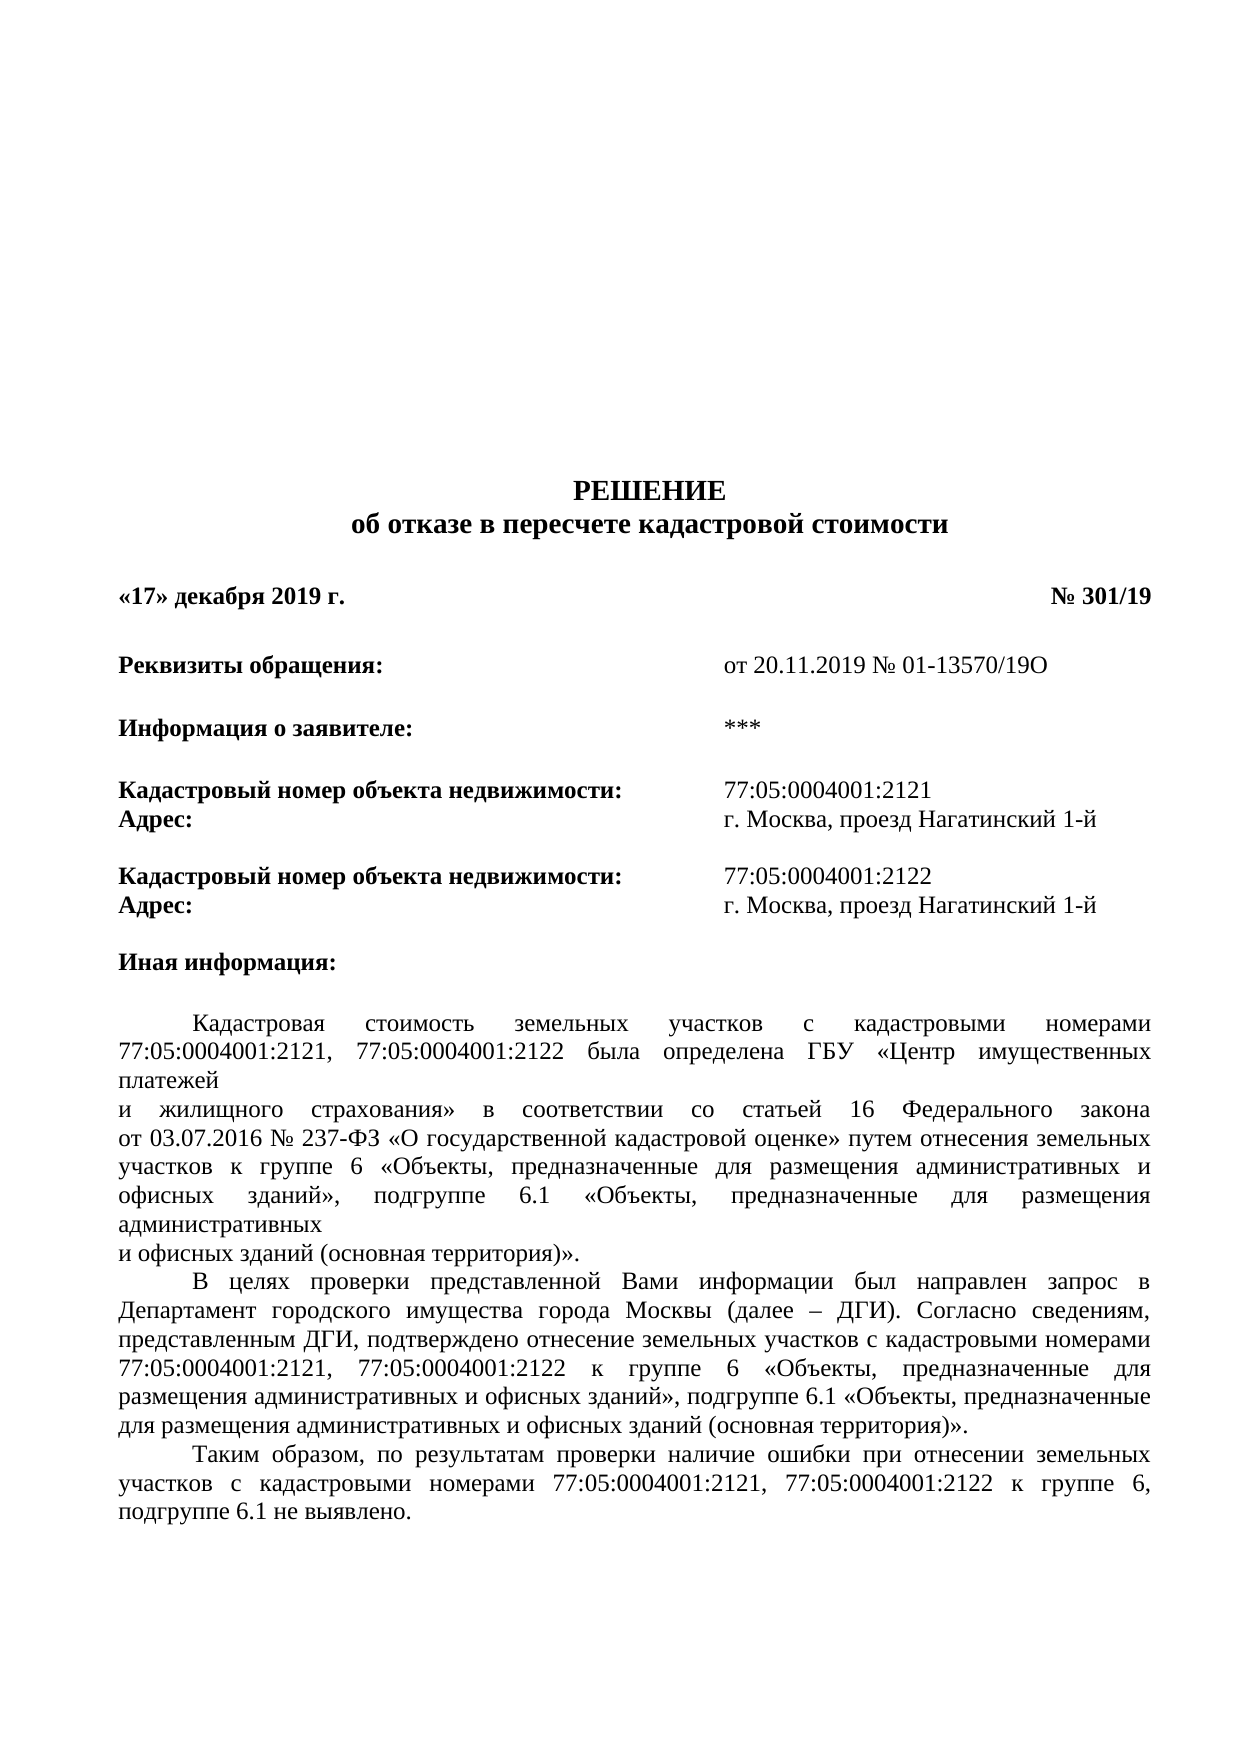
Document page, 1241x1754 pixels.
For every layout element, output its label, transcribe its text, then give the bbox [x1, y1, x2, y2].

text Таким образом, по результатам проверки наличие ошибки при отнесении земельных участков с кадастровыми номерами 77:05:0004001:2121, 77:05:0004001:2122 к группе 6, подгруппе 6.1 не выявлено. [118, 1439, 1152, 1525]
text Адрес: г. Москва, проезд Нагатинский 1-й [118, 890, 1152, 919]
text Кадастровый номер объекта недвижимости: 77:05:0004001:2121 [118, 775, 1152, 804]
text Кадастровая стоимость земельных участков с кадастровыми номерами 77:05:0004001:2121, 77:05:0004001:2122 была определена ГБУ «Центр имущественных платежей и жилищного страхования» в соответствии со статьей 16 Федерального закона от 03.07.2016 № 237-ФЗ «О государственной кадастровой оценке» путем отнесения земельных участков к группе 6 «Объекты, предназначенные для размещения административных и офисных зданий», подгруппе 6.1 «Объекты, предназначенные для размещения административных и офисных зданий (основная территория)». [118, 1008, 1152, 1266]
text Адрес: г. Москва, проезд Нагатинский 1-й [118, 804, 1152, 832]
text В целях проверки представленной Вами информации был направлен запрос в Департамент городского имущества города Москвы (далее – ДГИ). Согласно сведениям, представленным ДГИ, подтверждено отнесение земельных участков с кадастровыми номерами 77:05:0004001:2121, 77:05:0004001:2122 к группе 6 «Объекты, предназначенные для размещения административных и офисных зданий», подгруппе 6.1 «Объекты, предназначенные для размещения административных и офисных зданий (основная территория)». [118, 1266, 1152, 1439]
text Иная информация: [118, 947, 1152, 976]
text «17» декабря 2019 г. № 301/19 [118, 581, 1152, 609]
text Реквизиты обращения: от 20.11.2019 № 01-13570/19О [118, 650, 1152, 679]
text Кадастровый номер объекта недвижимости: 77:05:0004001:2122 [118, 861, 1152, 890]
text РЕШЕНИЕ [148, 473, 1152, 506]
text Информация о заявителе: *** [118, 713, 1152, 741]
text об отказе в пересчете кадастровой стоимости [148, 506, 1152, 540]
